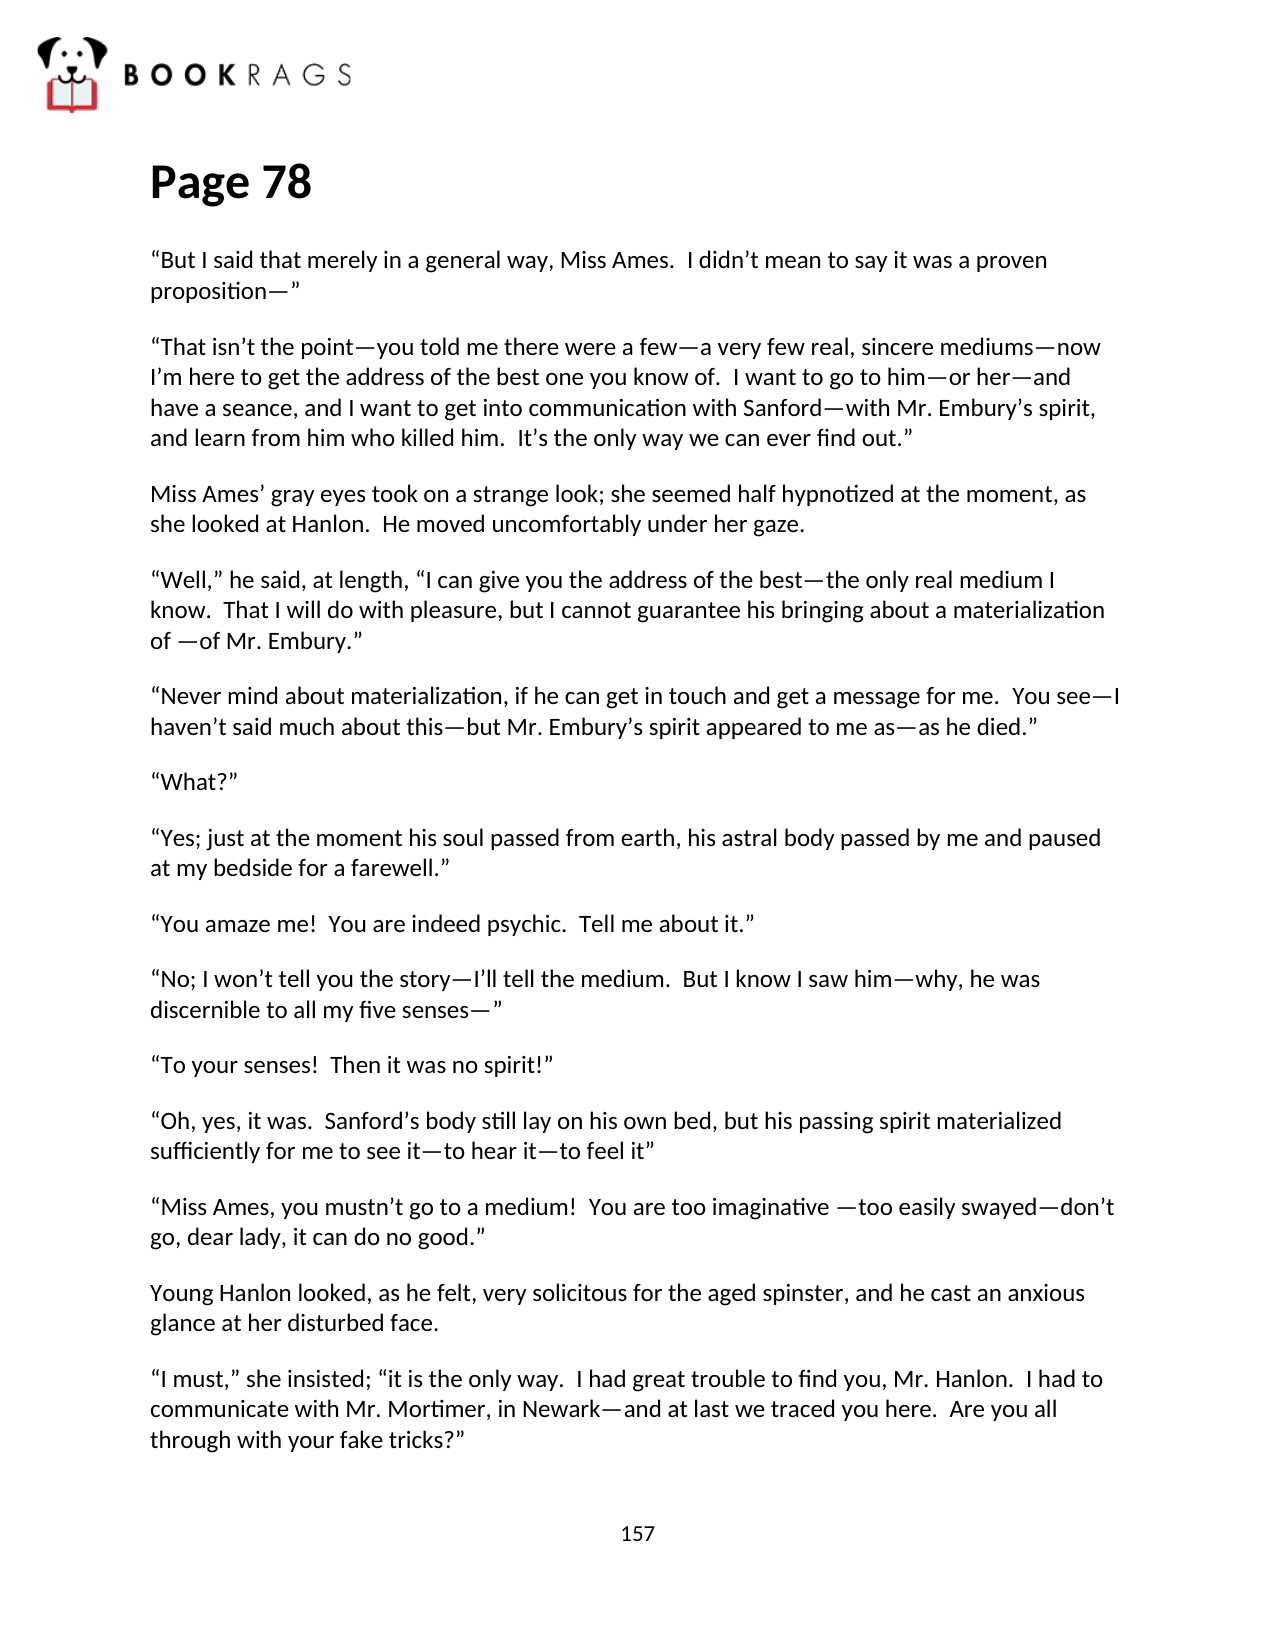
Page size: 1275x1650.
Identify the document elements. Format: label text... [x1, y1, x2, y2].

text “Yes; just at the moment his soul passed from earth, his astral body passed by me and paused at my bedside for a farewell.” [150, 822, 1125, 883]
text “Never mind about materialization, if he can get in touch and get a message for me. You see—­I haven’t said much about this—­but Mr. Embury’s spirit appeared to me as—­as he died.” [150, 680, 1125, 741]
text “No; I won’t tell you the story—­I’ll tell the medium. But I know I saw him—­why, he was discernible to all my five senses—­” [150, 963, 1125, 1024]
text “Oh, yes, it was. Sanford’s body still lay on his own bed, but his passing spirit materialized sufficiently for me to see it—­to hear it—­to feel it” [150, 1105, 1125, 1166]
text Miss Ames’ gray eyes took on a strange look; she seemed half hypnotized at the moment, as she looked at Hanlon. He moved uncomfortably under her gaze. [150, 478, 1125, 539]
text “I must,” she insisted; “it is the only way. I had great trouble to find you, Mr. Hanlon. I had to communicate with Mr. Mortimer, in Newark—­and at last we traced you here. Are you all through with your fake tricks?” [150, 1363, 1125, 1455]
picture [37, 37, 351, 113]
text “You amaze me! You are indeed psychic. Tell me about it.” [150, 908, 1125, 938]
text “Miss Ames, you mustn’t go to a medium! You are too imaginative —­too easily swayed—­don’t go, dear lady, it can do no good.” [150, 1191, 1125, 1252]
text Page 78 [150, 150, 1125, 211]
text “That isn’t the point—­you told me there were a few—­a very few real, sincere mediums—­now I’m here to get the address of the best one you know of. I want to go to him—­or her—­and have a seance, and I want to get into communication with Sanford—­with Mr. Embury’s spirit, and learn from him who killed him. It’s the only way we can ever find out.” [150, 331, 1125, 453]
text “But I said that merely in a general way, Miss Ames. I didn’t mean to say it was a proven proposition—­” [150, 244, 1125, 306]
text “Well,” he said, at length, “I can give you the address of the best—­the only real medium I know. That I will do with pleasure, but I cannot guarantee his bringing about a materialization of —­of Mr. Embury.” [150, 564, 1125, 655]
text “What?” [150, 766, 1125, 797]
text “To your senses! Then it was no spirit!” [150, 1049, 1125, 1080]
text Young Hanlon looked, as he felt, very solicitous for the aged spinster, and he cast an anxious glance at her disturbed face. [150, 1277, 1125, 1338]
